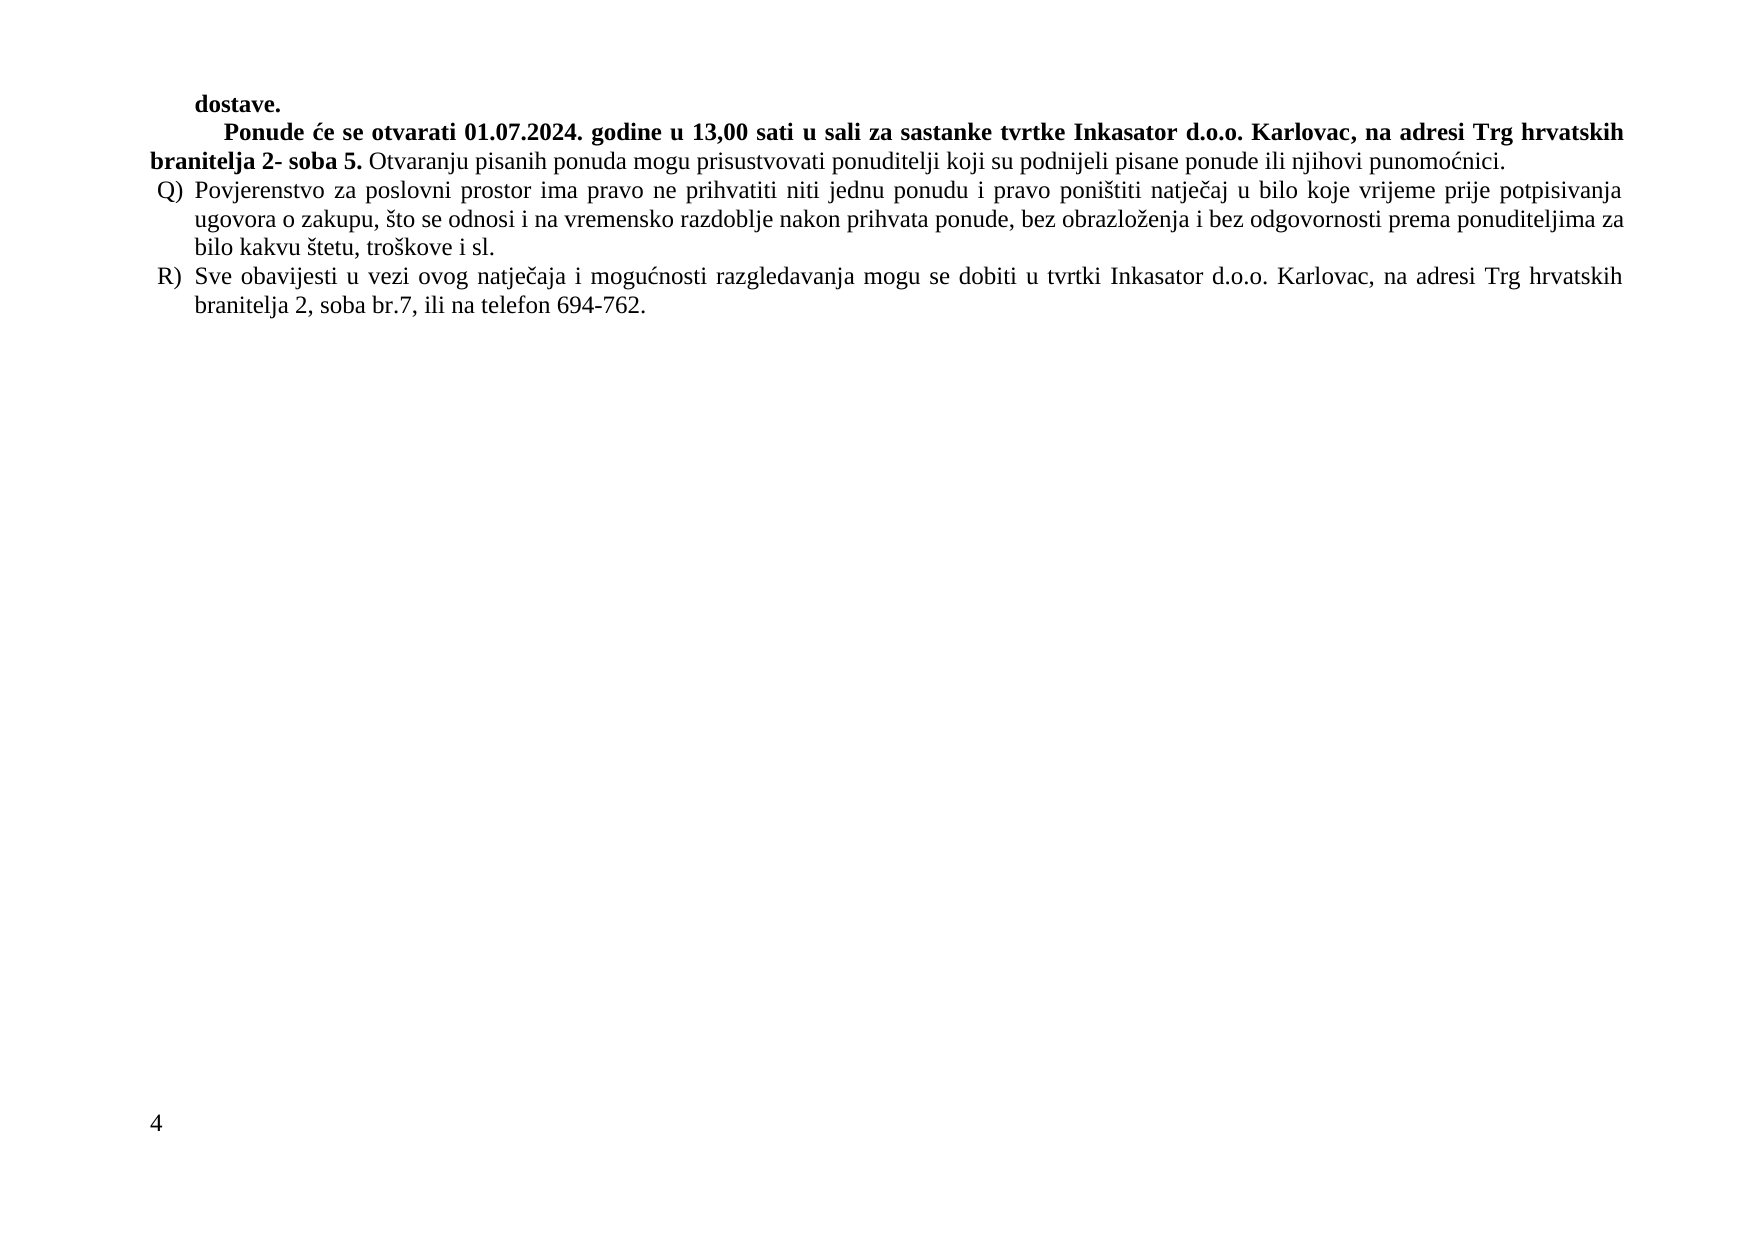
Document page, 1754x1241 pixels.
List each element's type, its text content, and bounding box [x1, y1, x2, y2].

list Povjerenstvo za poslovni prostor ima pravo ne prihvatiti niti jednu ponudu i pravo poništiti natječaj u bilo koje vrijeme prije potpisivanja ugovora o zakupu, što se odnosi i na vremensko razdoblje nakon prihvata ponude, bez obrazloženja i bez odgovornosti prema ponuditeljima za bilo kakvu štetu, troškove i sl. [157, 175, 1624, 261]
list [157, 89, 1624, 117]
text Ponude će se otvarati 01.07.2024. godine u 13,00 sati u sali za sastanke tvrtke Inkasator d.o.o. Karlovac, na adresi Trg hrvatskih branitelja 2- soba 5. Otvaranju pisanih ponuda mogu prisustvovati ponuditelji koji su podnijeli pisane ponude ili njihovi punomoćnici. [150, 117, 1624, 175]
list Sve obavijesti u vezi ovog natječaja i mogućnosti razgledavanja mogu se dobiti u tvrtki Inkasator d.o.o. Karlovac, na adresi Trg hrvatskih branitelja 2, soba br.7, ili na telefon 694-762. [157, 261, 1624, 319]
